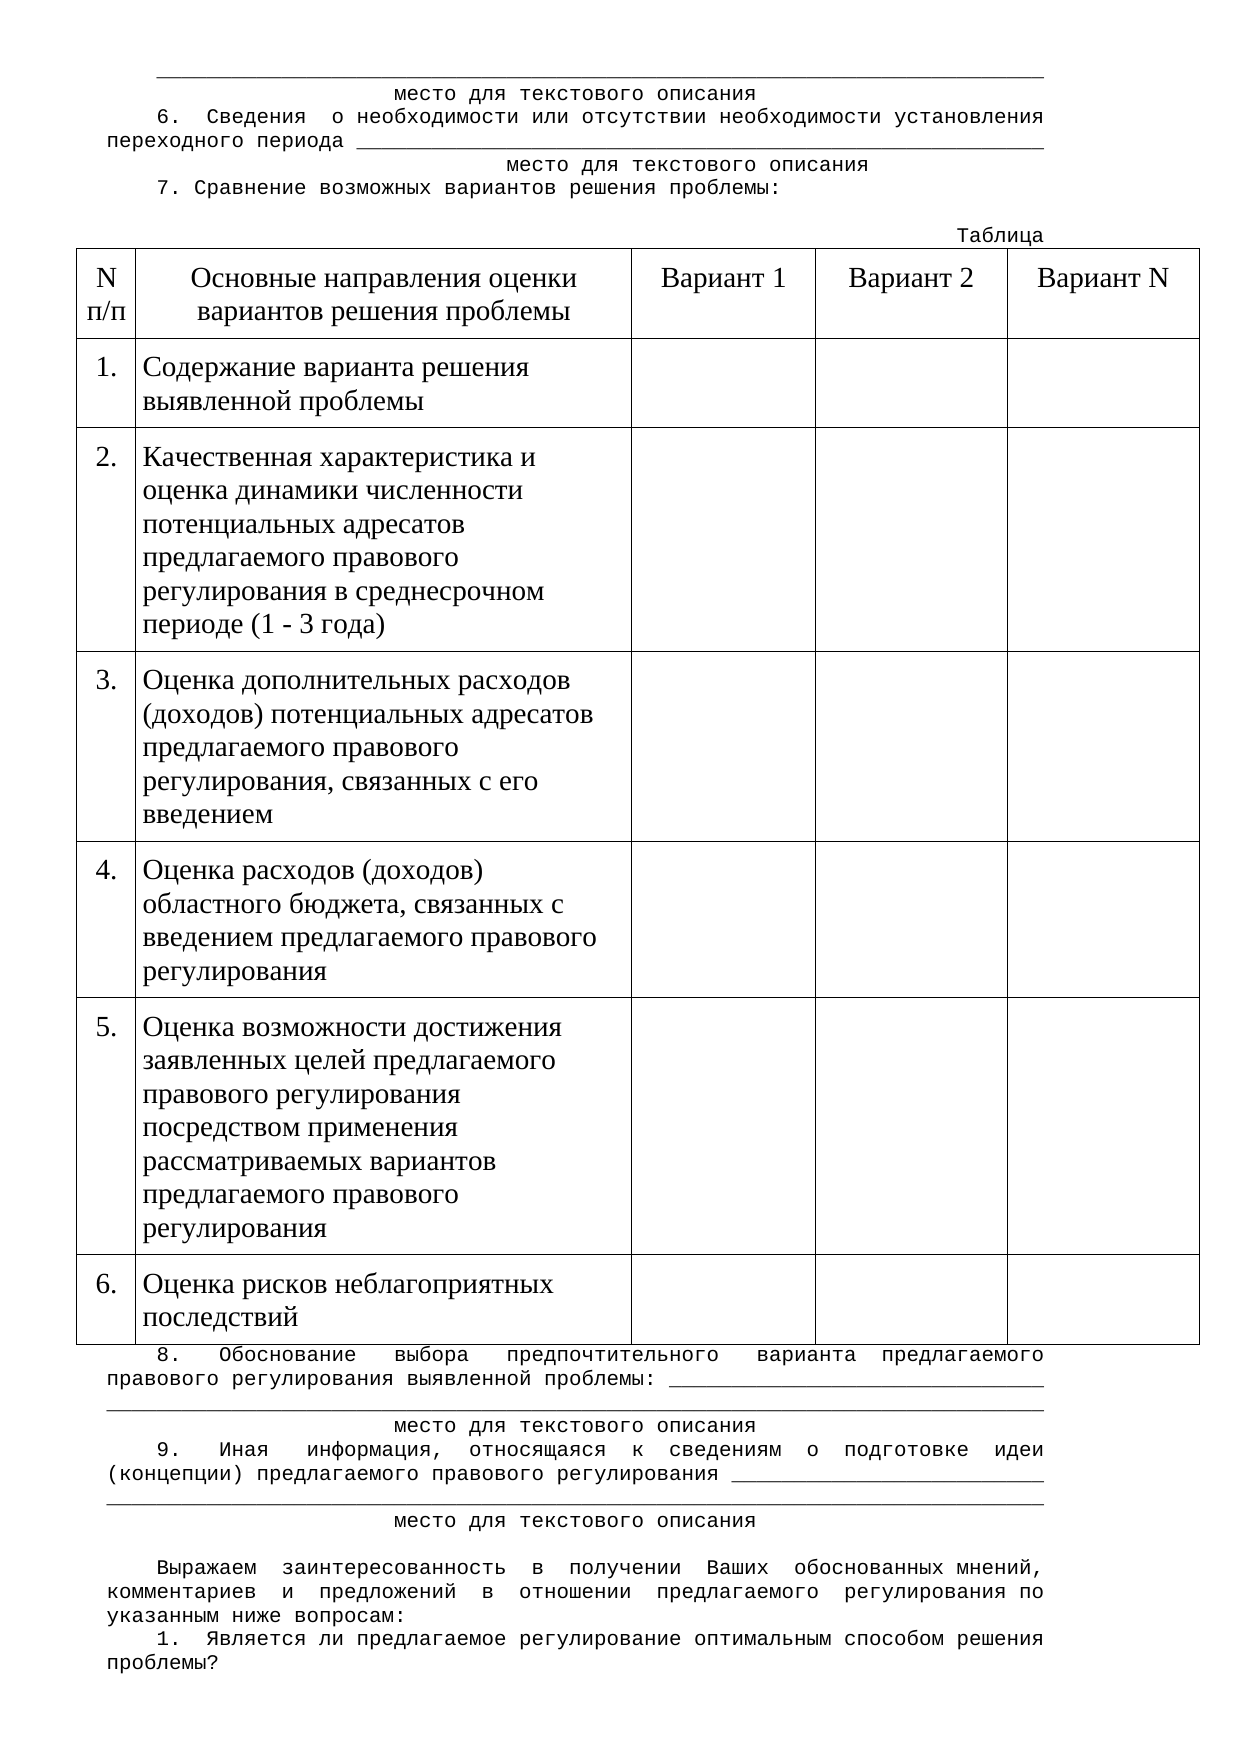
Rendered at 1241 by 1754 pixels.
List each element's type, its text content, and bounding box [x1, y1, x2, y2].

text комментариев и предложений в отношении предлагаемого регулирования по [106, 1581, 1169, 1604]
text место для текстового описания [106, 1510, 1169, 1534]
table_cell 6. [77, 1255, 135, 1343]
table_cell [816, 428, 1007, 651]
table_cell [1008, 652, 1199, 841]
text 1. Является ли предлагаемое регулирование оптимальным способом решения [106, 1628, 1169, 1652]
text ___________________________________________________________________________ [106, 1486, 1169, 1510]
text переходного периода _______________________________________________________ [106, 130, 1169, 154]
table_cell Оценка возможности достижения заявленных целей предлагаемого правового регулирования посредством применения рассматриваемых вариантов предлагаемого правового регулирования [136, 998, 631, 1254]
table_cell [632, 339, 815, 427]
table_cell [632, 428, 815, 651]
table_cell [1008, 842, 1199, 997]
table_cell Содержание варианта решения выявленной проблемы [136, 339, 631, 427]
table_cell [632, 998, 815, 1254]
text Таблица [106, 224, 1169, 248]
table_cell [632, 842, 815, 997]
table_header Вариант 2 [816, 249, 1007, 338]
table_cell 3. [77, 652, 135, 841]
table_cell 5. [77, 998, 135, 1254]
text 7. Сравнение возможных вариантов решения проблемы: [106, 177, 1169, 201]
table_cell Качественная характеристика и оценка динамики численности потенциальных адресатов предлагаемого правового регулирования в среднесрочном периоде (1 - 3 года) [136, 428, 631, 651]
table_cell [816, 1255, 1007, 1343]
table_cell [1008, 339, 1199, 427]
text правового регулирования выявленной проблемы: ______________________________ [106, 1368, 1169, 1392]
table_header Вариант N [1008, 249, 1199, 338]
table_header Основные направления оценки вариантов решения проблемы [136, 249, 631, 338]
text Выражаем заинтересованность в получении Ваших обоснованных мнений, [106, 1557, 1169, 1581]
text ___________________________________________________________________________ [106, 1392, 1169, 1415]
table_cell Оценка рисков неблагоприятных последствий [136, 1255, 631, 1343]
table_cell [1008, 1255, 1199, 1343]
table_cell Оценка расходов (доходов) областного бюджета, связанных с введением предлагаемого правового регулирования [136, 842, 631, 997]
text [106, 83, 1169, 106]
table_cell [632, 652, 815, 841]
text 6. Сведения о необходимости или отсутствии необходимости установления [106, 106, 1169, 130]
text указанным ниже вопросам: [106, 1604, 1169, 1628]
table_cell 4. [77, 842, 135, 997]
text место для текстового описания [106, 1415, 1169, 1439]
table_cell [816, 652, 1007, 841]
table_cell [1008, 428, 1199, 651]
table_cell Оценка дополнительных расходов (доходов) потенциальных адресатов предлагаемого правового регулирования, связанных с его введением [136, 652, 631, 841]
table_cell [816, 842, 1007, 997]
table_header N п/п [77, 249, 135, 338]
text (концепции) предлагаемого правового регулирования _________________________ [106, 1463, 1169, 1486]
table_cell 2. [77, 428, 135, 651]
table_cell [632, 1255, 815, 1343]
table_header Вариант 1 [632, 249, 815, 338]
table_cell 1. [77, 339, 135, 427]
text 9. Иная информация, относящаяся к сведениям о подготовке идеи [106, 1439, 1169, 1463]
text место для текстового описания [106, 154, 1169, 177]
text 8. Обоснование выбора предпочтительного варианта предлагаемого [106, 1345, 1169, 1368]
table_cell [1008, 998, 1199, 1254]
text проблемы? [106, 1652, 1169, 1676]
table_cell [816, 339, 1007, 427]
table_cell [816, 998, 1007, 1254]
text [106, 59, 1169, 83]
